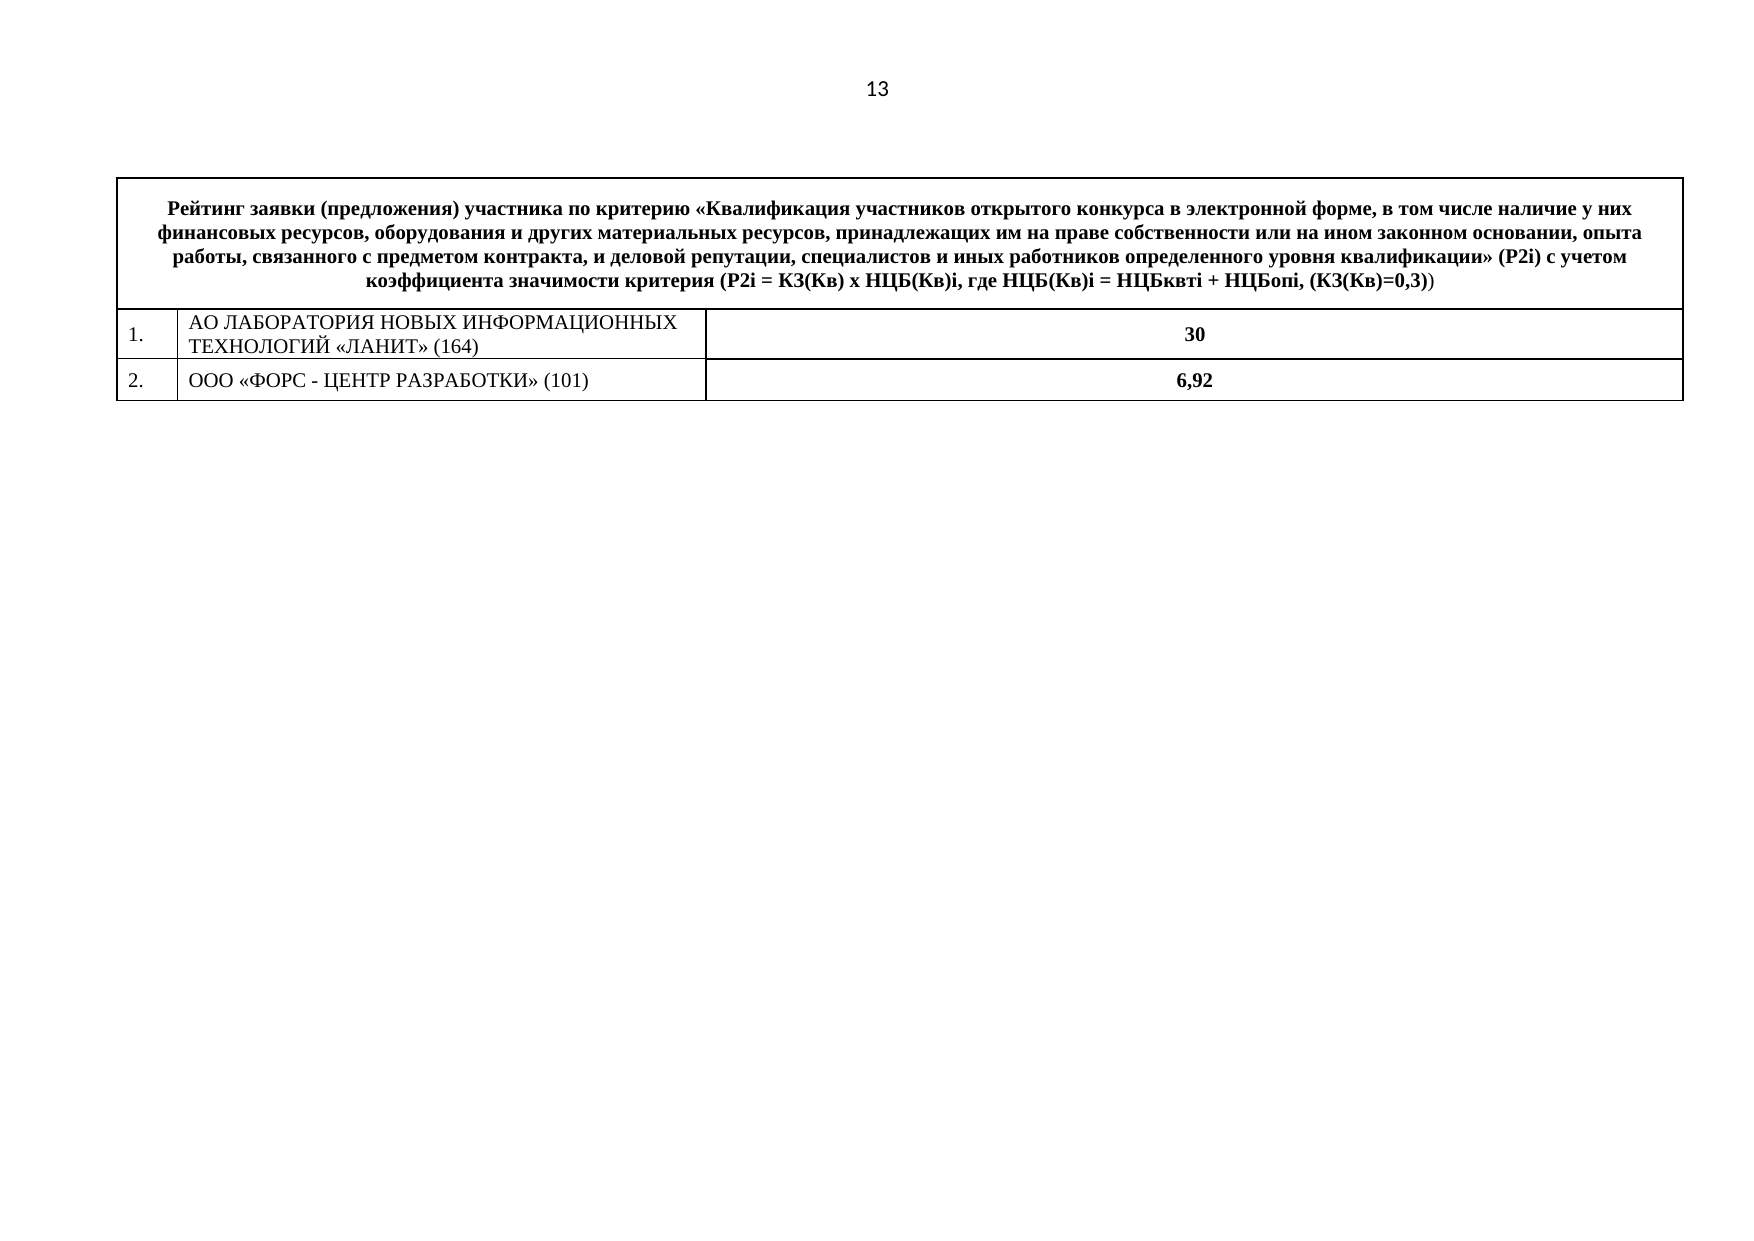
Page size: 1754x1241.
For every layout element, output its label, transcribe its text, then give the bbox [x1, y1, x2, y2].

table_cell 1. [118, 310, 177, 358]
table_cell Рейтинг заявки (предложения) участника по критерию «Квалификация участников открытого конкурса в электронной форме, в том числе наличие у них финансовых ресурсов, оборудования и других материальных ресурсов, принадлежащих им на праве собственности или на ином законном основании, опыта работы, связанного с предметом контракта, и деловой репутации, специалистов и иных работников определенного уровня квалификации» (Р2i) с учетом коэффициента значимости критерия (Р2i = КЗ(Кв) х НЦБ(Кв)i, где НЦБ(Кв)i = НЦБквтi + НЦБопi, (КЗ(Кв)=0,3)) [118, 179, 1682, 308]
table_cell ООО «ФОРС - ЦЕНТР РАЗРАБОТКИ» (101) [178, 359, 705, 400]
table_cell 30 [707, 310, 1682, 358]
table_cell АО ЛАБОРАТОРИЯ НОВЫХ ИНФОРМАЦИОННЫХ ТЕХНОЛОГИЙ «ЛАНИТ» (164) [178, 310, 705, 358]
table_cell 2. [118, 359, 177, 400]
table_cell 6,92 [707, 360, 1682, 400]
